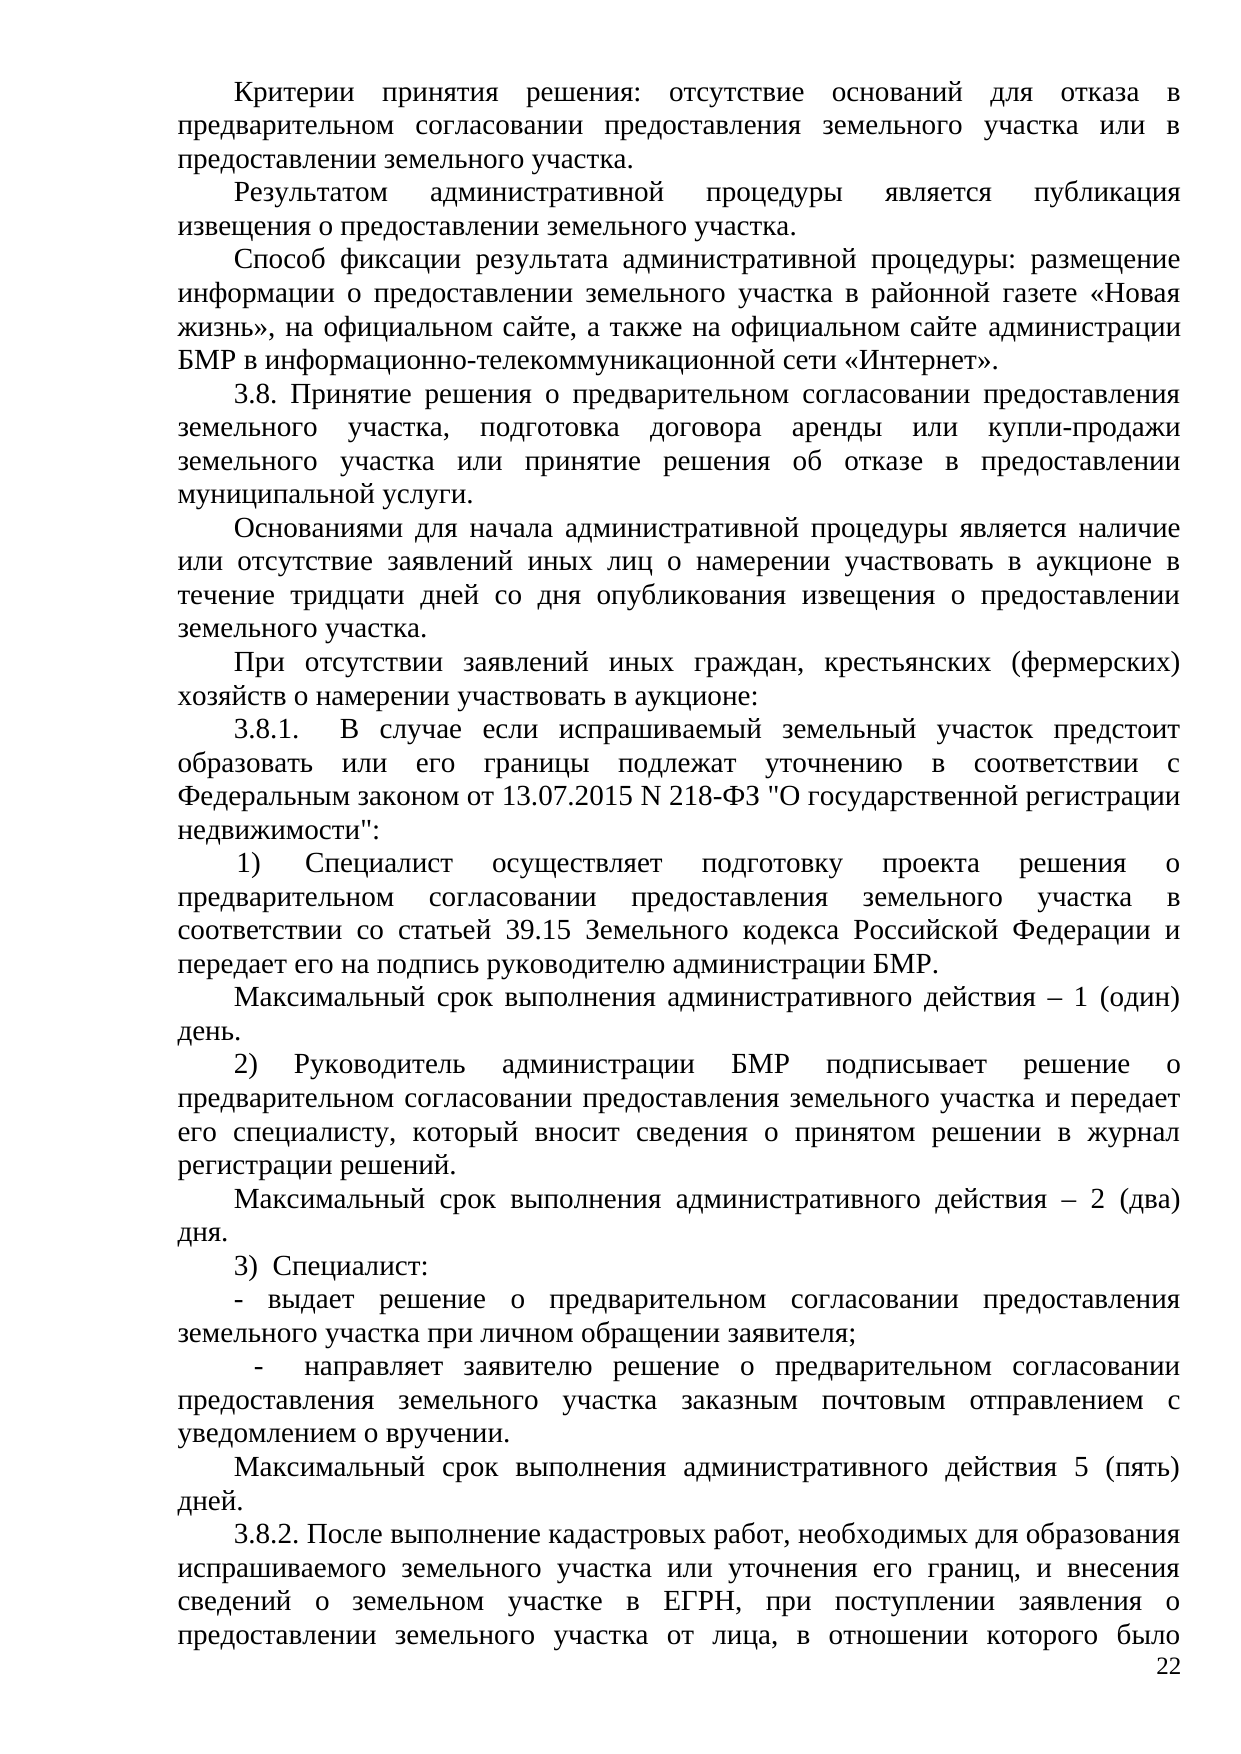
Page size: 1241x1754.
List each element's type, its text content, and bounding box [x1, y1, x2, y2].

text 2) Руководитель администрации БМР подписывает решение о предварительном согласовании предоставления земельного участка и передает его специалисту, который вносит сведения о принятом решении в журнал регистрации решений. [177, 1047, 1181, 1181]
text 3.8. Принятие решения о предварительном согласовании предоставления земельного участка, подготовка договора аренды или купли-продажи земельного участка или принятие решения об отказе в предоставлении муниципальной услуги. [177, 376, 1181, 510]
text Критерии принятия решения: отсутствие оснований для отказа в предварительном согласовании предоставления земельного участка или в предоставлении земельного участка. [177, 74, 1181, 174]
text 3) Специалист: [177, 1248, 1181, 1281]
text При отсутствии заявлений иных граждан, крестьянских (фермерских) хозяйств о намерении участвовать в аукционе: [177, 644, 1181, 711]
text - направляет заявителю решение о предварительном согласовании предоставления земельного участка заказным почтовым отправлением с уведомлением о вручении. [177, 1348, 1181, 1449]
text Основаниями для начала административной процедуры является наличие или отсутствие заявлений иных лиц о намерении участвовать в аукционе в течение тридцати дней со дня опубликования извещения о предоставлении земельного участка. [177, 510, 1181, 644]
text - выдает решение о предварительном согласовании предоставления земельного участка при личном обращении заявителя; [177, 1281, 1181, 1348]
text Максимальный срок выполнения административного действия – 1 (один) день. [177, 979, 1181, 1047]
text Максимальный срок выполнения административного действия 5 (пять) дней. [177, 1449, 1181, 1516]
text Результатом административной процедуры является публикация извещения о предоставлении земельного участка. [177, 174, 1181, 242]
text Способ фиксации результата административной процедуры: размещение информации о предоставлении земельного участка в районной газете «Новая жизнь», на официальном сайте, а также на официальном сайте администрации БМР в информационно-телекоммуникационной сети «Интернет». [177, 242, 1181, 376]
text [177, 1516, 1181, 1650]
text Максимальный срок выполнения административного действия – 2 (два) дня. [177, 1181, 1181, 1248]
list Специалист осуществляет подготовку проекта решения о предварительном согласовании предоставления земельного участка в соответствии со статьей 39.15 Земельного кодекса Российской Федерации и передает его на подпись руководителю администрации БМР. [177, 845, 1181, 979]
text 3.8.1. В случае если испрашиваемый земельный участок предстоит образовать или его границы подлежат уточнению в соответствии с Федеральным законом от 13.07.2015 N 218-ФЗ "О государственной регистрации недвижимости": [177, 711, 1181, 845]
